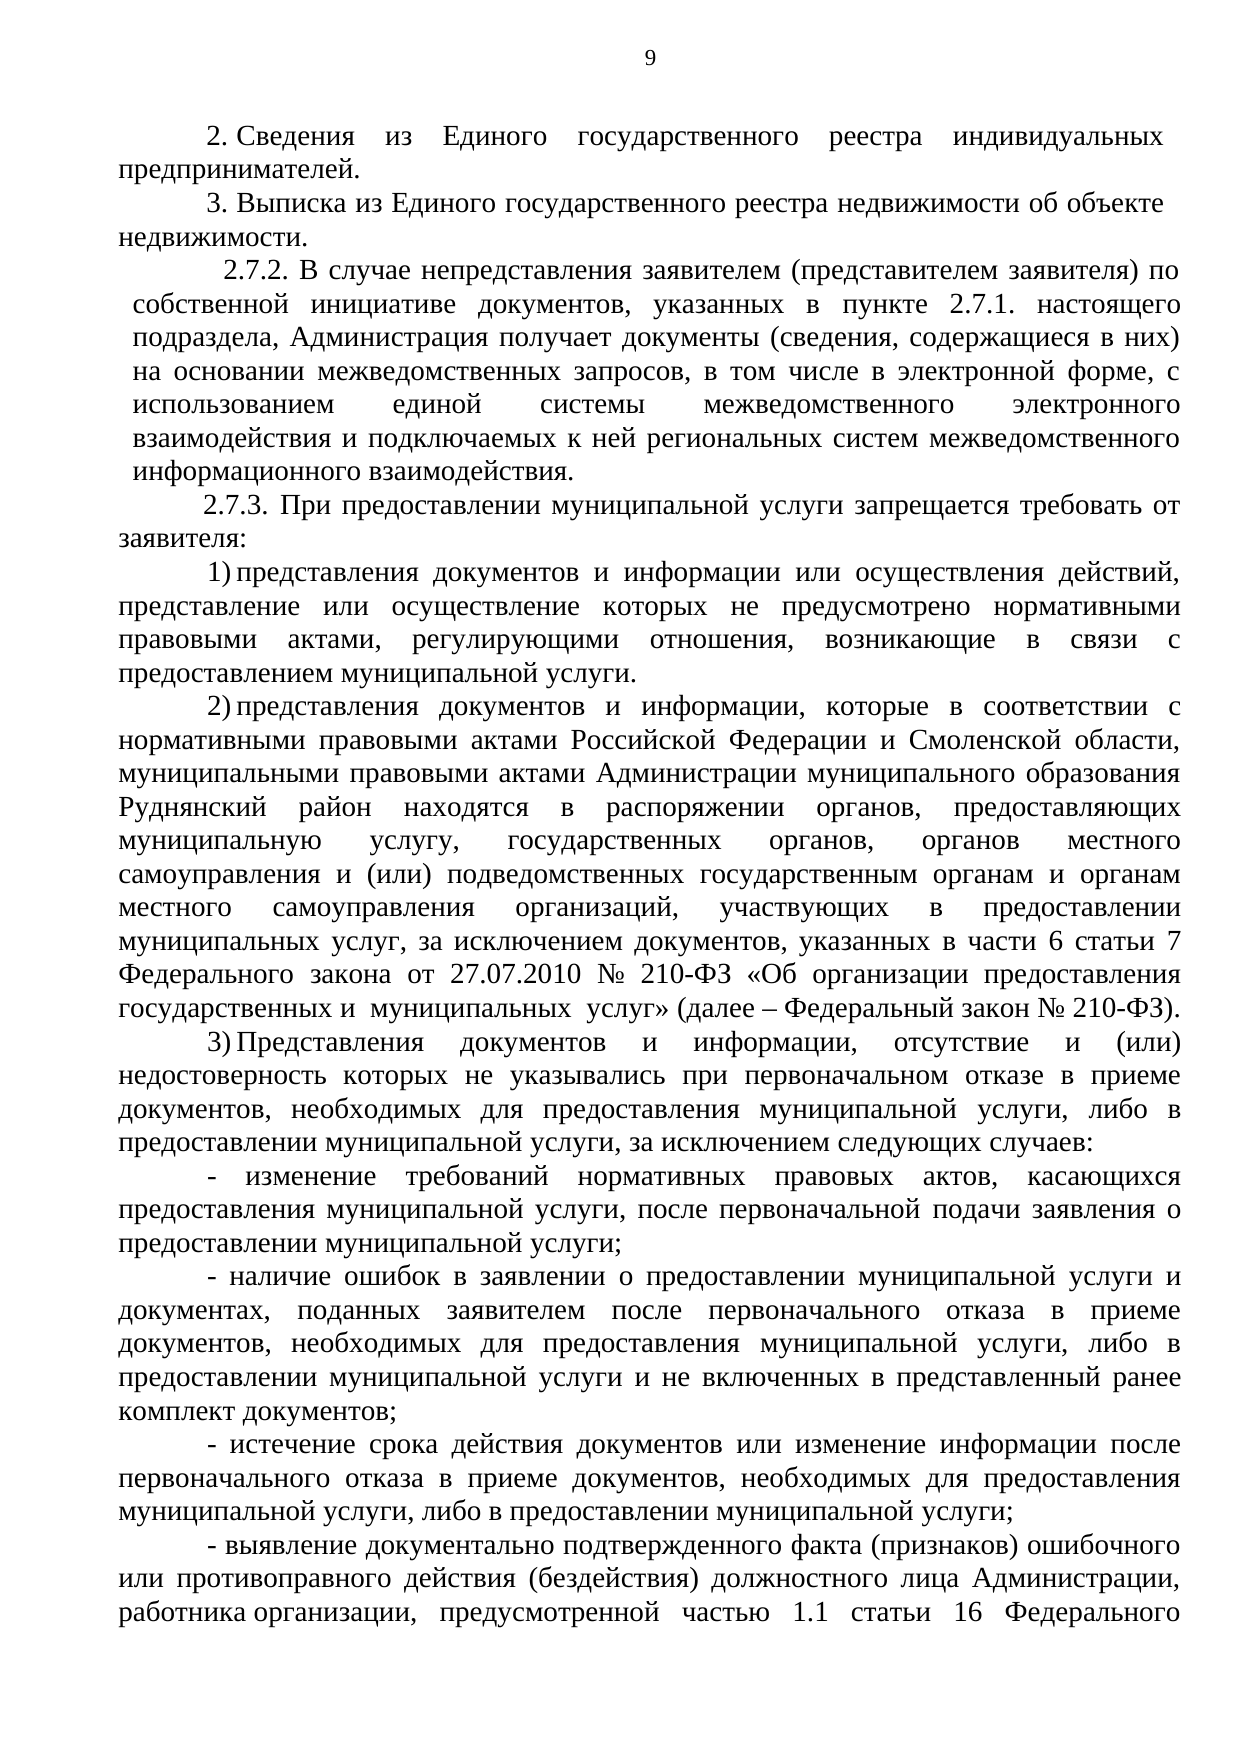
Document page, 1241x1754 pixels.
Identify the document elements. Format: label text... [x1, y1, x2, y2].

list представления документов и информации, которые в соответствии с нормативными правовыми актами Российской Федерации и Смоленской области, муниципальными правовыми актами Администрации муниципального образования Руднянский район находятся в распоряжении органов, предоставляющих муниципальную услугу, государственных органов, органов местного самоуправления и (или) подведомственных государственным органам и органам местного самоуправления организаций, участвующих в предоставлении муниципальных услуг, за исключением документов, указанных в части 6 статьи 7 Федерального закона от 27.07.2010 № 210-ФЗ «Об организации предоставления государственных и муниципальных услуг» (далее – Федеральный закон № 210-ФЗ). [118, 688, 1181, 1024]
list представления документов и информации или осуществления действий, представление или осуществление которых не предусмотрено нормативными правовыми актами, регулирующими отношения, возникающие в связи с предоставлением муниципальной услуги. [118, 554, 1181, 688]
list Выписка из Единого государственного реестра недвижимости об объекте недвижимости. [118, 185, 1164, 252]
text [118, 1527, 1181, 1627]
text - истечение срока действия документов или изменение информации после первоначального отказа в приеме документов, необходимых для предоставления муниципальной услуги, либо в предоставлении муниципальной услуги; [118, 1426, 1181, 1527]
list Сведения из Единого государственного реестра индивидуальных предпринимателей. [118, 118, 1163, 185]
text 2.7.3. При предоставлении муниципальной услуги запрещается требовать от заявителя: [118, 487, 1181, 554]
list Представления документов и информации, отсутствие и (или) недостоверность которых не указывались при первоначальном отказе в приеме документов, необходимых для предоставления муниципальной услуги, либо в предоставлении муниципальной услуги, за исключением следующих случаев: [118, 1024, 1181, 1158]
text - наличие ошибок в заявлении о предоставлении муниципальной услуги и документах, поданных заявителем после первоначального отказа в приеме документов, необходимых для предоставления муниципальной услуги, либо в предоставлении муниципальной услуги и не включенных в представленный ранее комплект документов; [118, 1258, 1181, 1426]
list 2.7.2. В случае непредставления заявителем (представителем заявителя) по собственной инициативе документов, указанных в пункте 2.7.1. настоящего подраздела, Администрация получает документы (сведения, содержащиеся в них) на основании межведомственных запросов, в том числе в электронной форме, с использованием единой системы межведомственного электронного взаимодействия и подключаемых к ней региональных систем межведомственного информационного взаимодействия. [132, 252, 1181, 487]
text - изменение требований нормативных правовых актов, касающихся предоставления муниципальной услуги, после первоначальной подачи заявления о предоставлении муниципальной услуги; [118, 1158, 1181, 1258]
